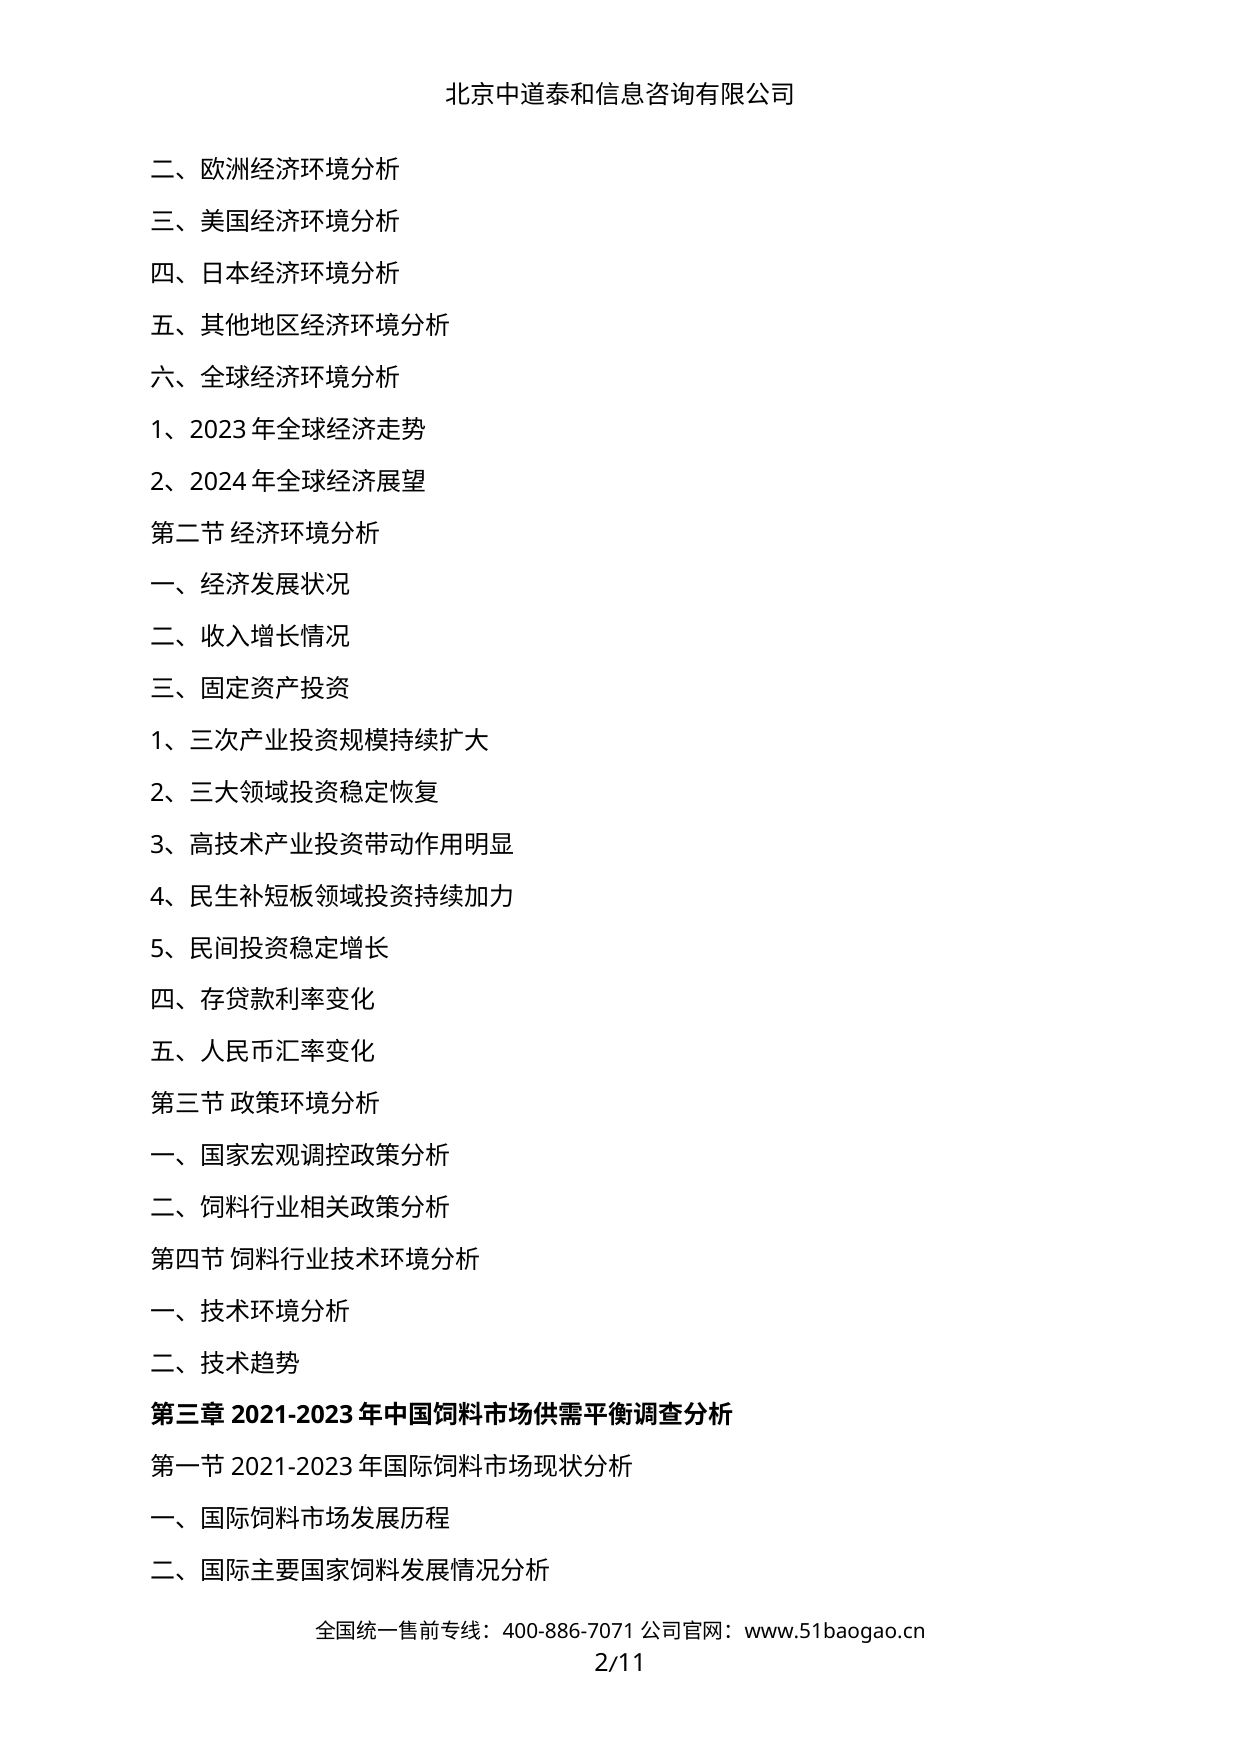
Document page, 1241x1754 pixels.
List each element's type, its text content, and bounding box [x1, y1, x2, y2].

text 第三节 政策环境分析 [150, 1084, 1090, 1120]
text 3、高技术产业投资带动作用明显 [150, 824, 1090, 861]
text 2、三大领域投资稳定恢复 [150, 772, 1090, 809]
text 第三章 2021-2023年中国饲料市场供需平衡调查分析 [150, 1395, 1090, 1431]
text 一、经济发展状况 [150, 565, 1090, 601]
text 一、技术环境分析 [150, 1291, 1090, 1327]
text 4、民生补短板领域投资持续加力 [150, 876, 1090, 912]
text 二、饲料行业相关政策分析 [150, 1187, 1090, 1224]
text 第四节 饲料行业技术环境分析 [150, 1239, 1090, 1276]
text 2、2024年全球经济展望 [150, 461, 1090, 497]
text 五、其他地区经济环境分析 [150, 306, 1090, 342]
text 1、2023年全球经济走势 [150, 409, 1090, 446]
text 六、全球经济环境分析 [150, 357, 1090, 394]
text 三、美国经济环境分析 [150, 202, 1090, 238]
text 二、国际主要国家饲料发展情况分析 [150, 1551, 1090, 1587]
text 四、日本经济环境分析 [150, 254, 1090, 290]
text 5、民间投资稳定增长 [150, 928, 1090, 964]
text 1、三次产业投资规模持续扩大 [150, 721, 1090, 757]
text 四、存贷款利率变化 [150, 980, 1090, 1016]
text 第二节 经济环境分析 [150, 513, 1090, 549]
text 二、欧洲经济环境分析 [150, 150, 1090, 186]
text 三、固定资产投资 [150, 669, 1090, 705]
text 二、收入增长情况 [150, 617, 1090, 653]
text 二、技术趋势 [150, 1343, 1090, 1379]
text 五、人民币汇率变化 [150, 1032, 1090, 1068]
text 第一节 2021-2023年国际饲料市场现状分析 [150, 1447, 1090, 1483]
text 一、国际饲料市场发展历程 [150, 1499, 1090, 1535]
text 一、国家宏观调控政策分析 [150, 1136, 1090, 1172]
